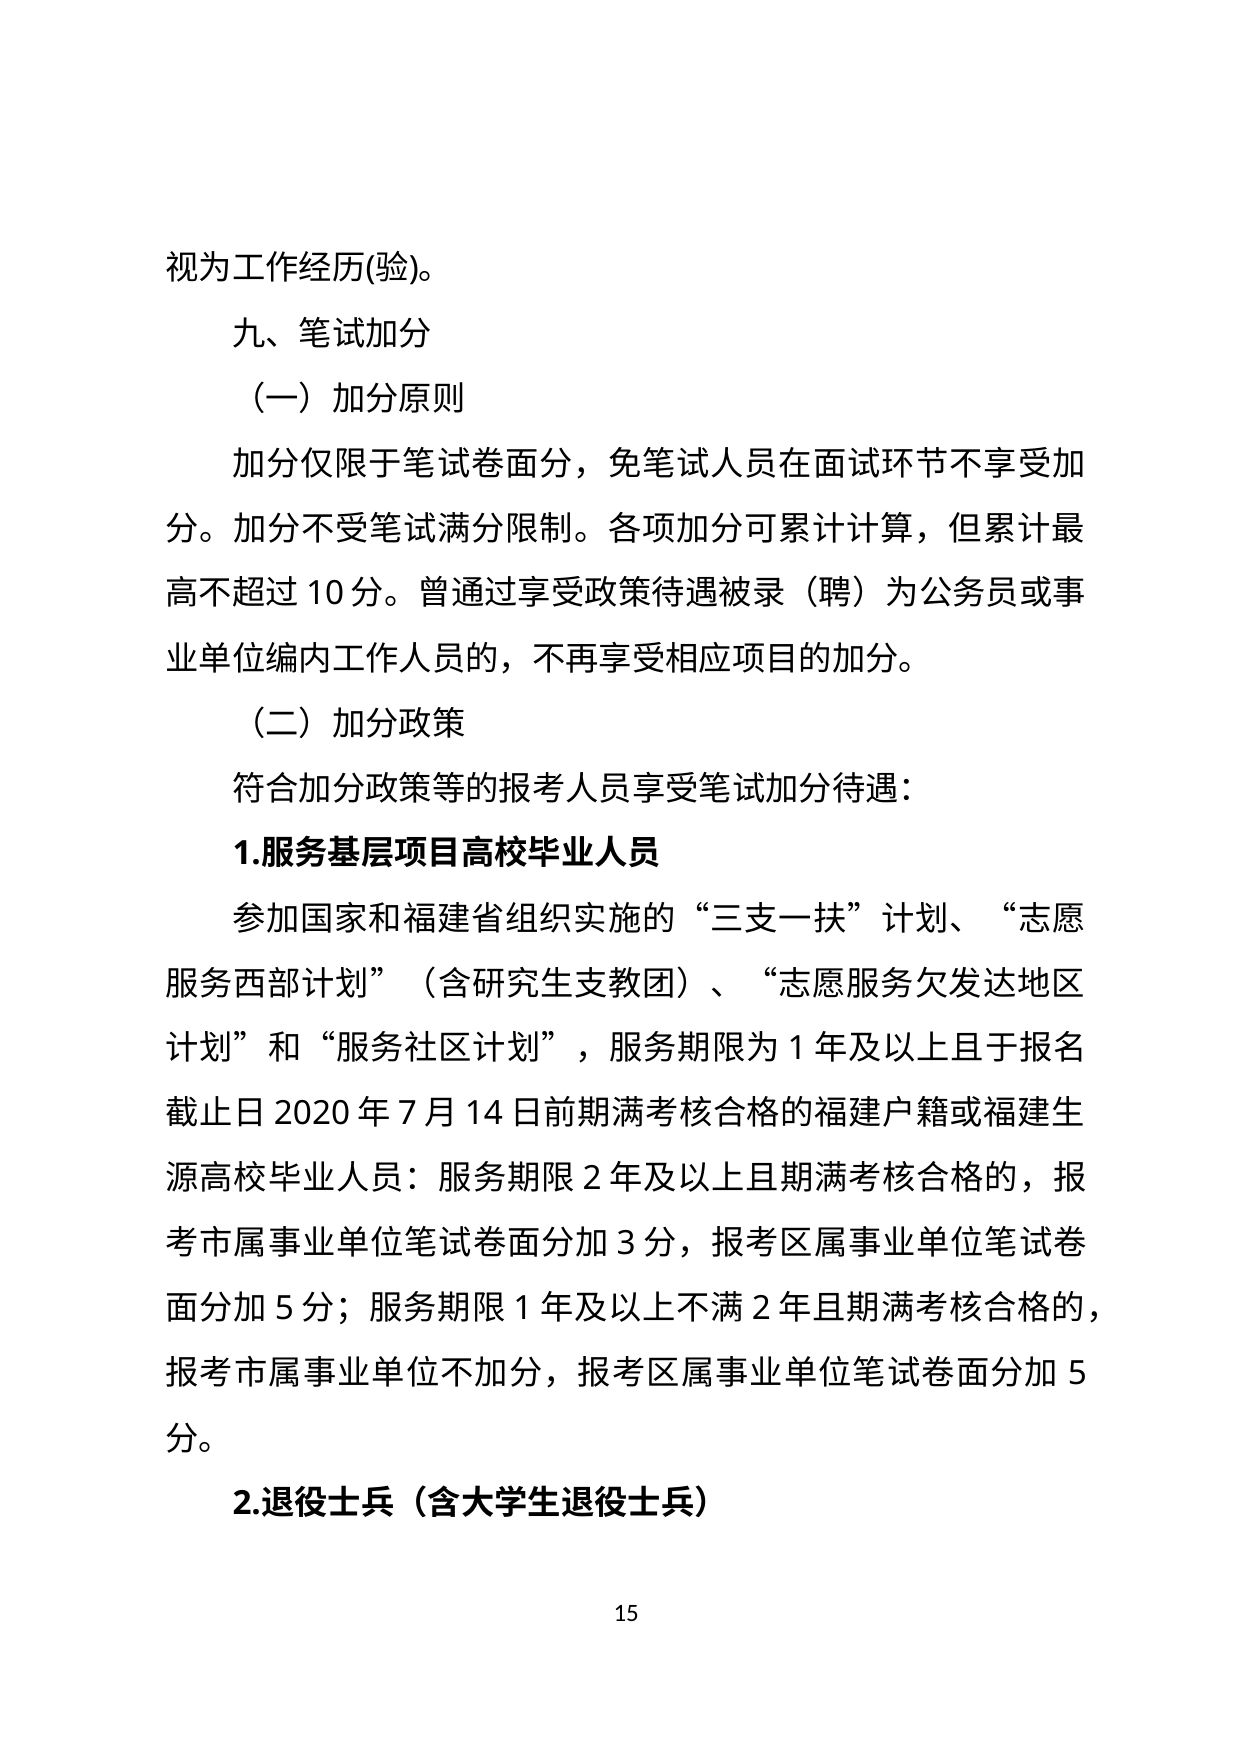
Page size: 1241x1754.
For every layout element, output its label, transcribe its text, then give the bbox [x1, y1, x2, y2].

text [165, 233, 1087, 298]
text 加分仅限于笔试卷面分，免笔试人员在面试环节不享受加分。加分不受笔试满分限制。各项加分可累计计算，但累计最高不超过10分。曾通过享受政策待遇被录（聘）为公务员或事业单位编内工作人员的，不再享受相应项目的加分。 [165, 428, 1087, 688]
text 九、笔试加分 [165, 298, 1087, 363]
text （二）加分政策 [165, 688, 1087, 753]
text 符合加分政策等的报考人员享受笔试加分待遇： [165, 753, 1087, 818]
text 2.退役士兵（含大学生退役士兵） [232, 1468, 1087, 1533]
text 1.服务基层项目高校毕业人员 [232, 818, 1087, 883]
text （一）加分原则 [165, 363, 1087, 428]
text 参加国家和福建省组织实施的“三支一扶”计划、“志愿服务西部计划”（含研究生支教团）、“志愿服务欠发达地区计划”和“服务社区计划”，服务期限为1年及以上且于报名截止日2020年7月14日前期满考核合格的福建户籍或福建生源高校毕业人员：服务期限2年及以上且期满考核合格的，报考市属事业单位笔试卷面分加3分，报考区属事业单位笔试卷面分加5分；服务期限1年及以上不满2年且期满考核合格的，报考市属事业单位不加分，报考区属事业单位笔试卷面分加5分。 [165, 883, 1087, 1468]
